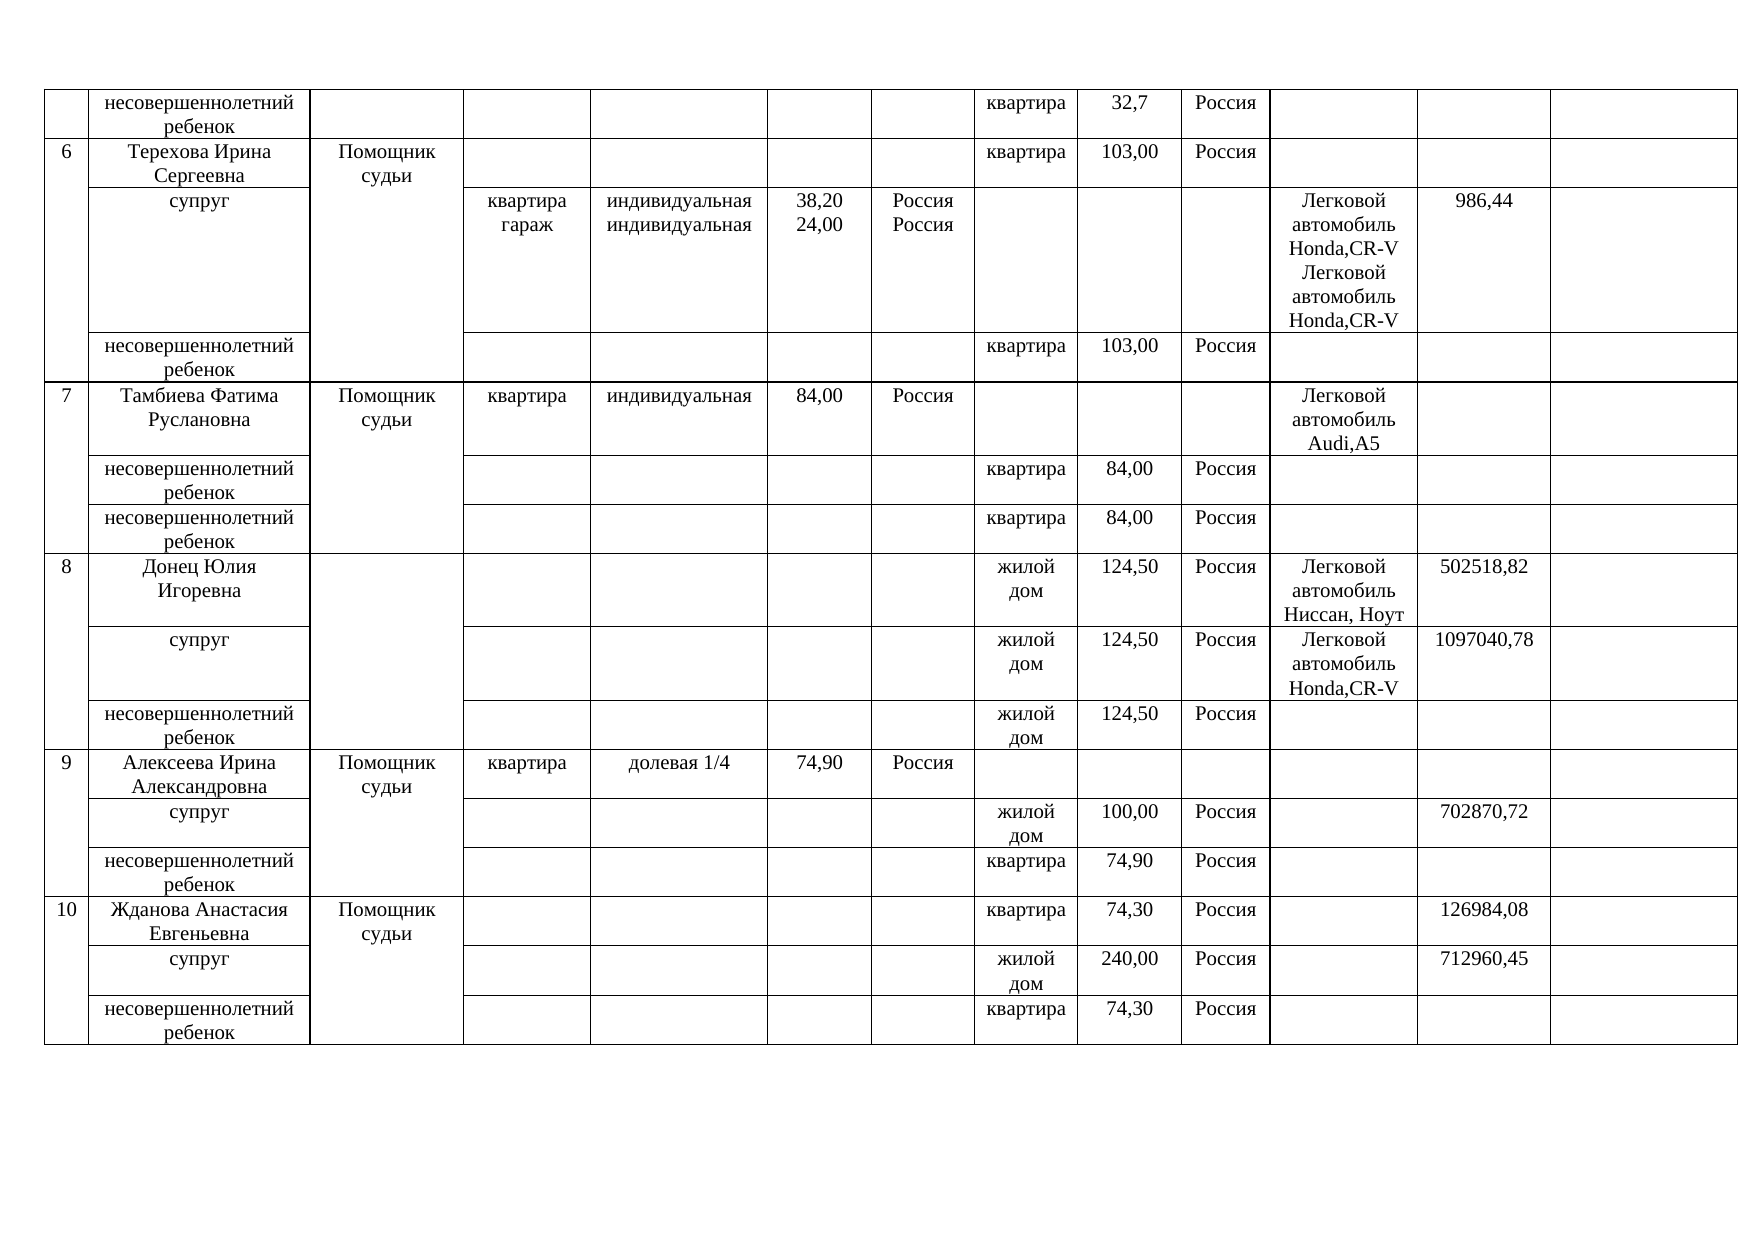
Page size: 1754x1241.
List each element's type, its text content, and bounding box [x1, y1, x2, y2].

table_cell Россия [1182, 90, 1269, 138]
table_cell [1551, 799, 1737, 847]
table_cell жилой дом [975, 554, 1077, 626]
table_cell [1418, 505, 1550, 553]
table_cell [1551, 897, 1737, 945]
table_cell супруг [89, 627, 309, 699]
table_cell [1271, 90, 1417, 138]
table_cell [591, 996, 767, 1044]
table_cell квартира гараж [464, 188, 590, 332]
table_cell Россия [1182, 456, 1269, 504]
table_cell [1078, 383, 1181, 455]
table_cell Россия [1182, 333, 1269, 381]
table_cell [464, 897, 590, 945]
table_cell Помощник судьи [311, 750, 463, 896]
table_cell [768, 897, 871, 945]
table_cell [768, 505, 871, 553]
table_cell [1418, 139, 1550, 187]
table_cell индивидуальная [591, 383, 767, 455]
table_cell несовершеннолетний ребенок [89, 848, 309, 896]
table_cell [464, 505, 590, 553]
table_cell [768, 946, 871, 994]
table_cell 74,90 [768, 750, 871, 798]
table_cell [872, 554, 974, 626]
table_cell квартира [975, 456, 1077, 504]
table_cell 103,00 [1078, 333, 1181, 381]
table_cell [1271, 897, 1417, 945]
table_cell [1551, 139, 1737, 187]
table_cell 32,7 [1078, 90, 1181, 138]
table_cell [1271, 139, 1417, 187]
table_cell 74,30 [1078, 996, 1181, 1044]
table_cell Россия [1182, 996, 1269, 1044]
table_cell [1182, 188, 1269, 332]
table_cell [872, 333, 974, 381]
table_cell Россия [1182, 701, 1269, 749]
table_cell Легковой автомобиль Honda,CR-V Легковой автомобиль Honda,CR-V [1271, 188, 1417, 332]
table_cell [591, 554, 767, 626]
table_cell [591, 627, 767, 699]
table_cell Алексеева Ирина Александровна [89, 750, 309, 798]
table_cell [1418, 996, 1550, 1044]
table_cell 712960,45 [1418, 946, 1550, 994]
table_cell несовершеннолетний ребенок [89, 333, 309, 381]
table_cell 1097040,78 [1418, 627, 1550, 699]
table_cell [1271, 996, 1417, 1044]
table_cell жилой дом [975, 701, 1077, 749]
table_cell [591, 505, 767, 553]
table_cell 84,00 [1078, 456, 1181, 504]
table_cell 7 [45, 383, 88, 553]
table_cell индивидуальная индивидуальная [591, 188, 767, 332]
table_cell Легковой автомобиль Audi,A5 [1271, 383, 1417, 455]
table_cell Россия [1182, 139, 1269, 187]
table_cell Жданова Анастасия Евгеньевна [89, 897, 309, 945]
table_cell Россия [1182, 946, 1269, 994]
table_cell квартира [975, 848, 1077, 896]
table_cell [1551, 848, 1737, 896]
table_cell [768, 139, 871, 187]
table_cell Терехова Ирина Сергеевна [89, 139, 309, 187]
table_cell [872, 799, 974, 847]
table_cell 124,50 [1078, 701, 1181, 749]
table_cell Легковой автомобиль Honda,CR-V [1271, 627, 1417, 699]
table_cell [591, 333, 767, 381]
table_cell [591, 139, 767, 187]
table_cell [1418, 90, 1550, 138]
table_cell [1078, 750, 1181, 798]
table_cell квартира [975, 505, 1077, 553]
table_cell [768, 456, 871, 504]
table_cell 126984,08 [1418, 897, 1550, 945]
table_cell 74,90 [1078, 848, 1181, 896]
table_cell [1551, 701, 1737, 749]
table_cell 124,50 [1078, 554, 1181, 626]
table_cell Помощник судьи [311, 897, 463, 1044]
table_cell [872, 996, 974, 1044]
table_cell 38,20 24,00 [768, 188, 871, 332]
table_cell [768, 333, 871, 381]
table_cell 103,00 [1078, 139, 1181, 187]
table_cell Россия Россия [872, 188, 974, 332]
table_cell [464, 799, 590, 847]
table_cell 9 [45, 750, 88, 896]
table_cell [464, 554, 590, 626]
table_cell несовершеннолетний ребенок [89, 996, 309, 1044]
table_cell 8 [45, 554, 88, 749]
table_cell [1418, 383, 1550, 455]
table_cell [1551, 750, 1737, 798]
table_cell [311, 554, 463, 749]
table_cell [872, 505, 974, 553]
table_cell [1551, 333, 1737, 381]
table_cell Донец Юлия Игоревна [89, 554, 309, 626]
table_cell [1271, 333, 1417, 381]
table_cell Легковой автомобиль Ниссан, Ноут [1271, 554, 1417, 626]
table_cell Помощник судьи [311, 139, 463, 381]
table_cell [591, 897, 767, 945]
table_cell [464, 701, 590, 749]
table_cell квартира [975, 333, 1077, 381]
table_cell жилой дом [975, 627, 1077, 699]
table_cell [1418, 456, 1550, 504]
table_cell [872, 456, 974, 504]
table_cell Тамбиева Фатима Руслановна [89, 383, 309, 455]
table_cell [1271, 799, 1417, 847]
table_cell [768, 996, 871, 1044]
table_cell квартира [975, 897, 1077, 945]
table_cell [1551, 996, 1737, 1044]
table_cell 100,00 [1078, 799, 1181, 847]
table_cell [591, 848, 767, 896]
table_cell [872, 139, 974, 187]
table_cell супруг [89, 188, 309, 332]
table_cell [872, 627, 974, 699]
table_cell [1551, 90, 1737, 138]
table_cell несовершеннолетний ребенок [89, 456, 309, 504]
table_cell [975, 188, 1077, 332]
table_cell [1418, 750, 1550, 798]
table_cell жилой дом [975, 799, 1077, 847]
table_cell [1271, 750, 1417, 798]
table_cell [1271, 848, 1417, 896]
table_cell 6 [45, 139, 88, 381]
table_cell Россия [872, 383, 974, 455]
table_cell жилой дом [975, 946, 1077, 994]
table_cell [768, 799, 871, 847]
table_cell 986,44 [1418, 188, 1550, 332]
table_cell [591, 456, 767, 504]
table_cell квартира [975, 996, 1077, 1044]
table_cell [768, 848, 871, 896]
table_cell 84,00 [1078, 505, 1181, 553]
table_cell 240,00 [1078, 946, 1181, 994]
table_cell [872, 848, 974, 896]
table_cell супруг [89, 799, 309, 847]
table_cell [1418, 848, 1550, 896]
table_cell [768, 701, 871, 749]
table_cell 84,00 [768, 383, 871, 455]
table_cell супруг [89, 946, 309, 994]
table_cell Россия [1182, 897, 1269, 945]
table_cell Россия [1182, 799, 1269, 847]
table_cell несовершеннолетний ребенок [89, 505, 309, 553]
table_cell 124,50 [1078, 627, 1181, 699]
table_cell [1551, 946, 1737, 994]
table_cell [1182, 750, 1269, 798]
table_cell [1271, 505, 1417, 553]
table_cell [464, 90, 590, 138]
table_cell [872, 897, 974, 945]
table_cell [464, 333, 590, 381]
table_cell [975, 750, 1077, 798]
table_cell [872, 946, 974, 994]
table_cell 10 [45, 897, 88, 1044]
table_cell [591, 799, 767, 847]
table_cell квартира [975, 90, 1077, 138]
table_cell долевая 1/4 [591, 750, 767, 798]
table_cell Россия [872, 750, 974, 798]
table_cell [464, 848, 590, 896]
table_cell [1551, 383, 1737, 455]
table_cell Россия [1182, 505, 1269, 553]
table_cell 74,30 [1078, 897, 1181, 945]
table_cell [768, 627, 871, 699]
table_cell [464, 996, 590, 1044]
table_cell [872, 90, 974, 138]
table_cell [1551, 188, 1737, 332]
table_cell несовершеннолетний ребенок [89, 701, 309, 749]
table_cell [1418, 333, 1550, 381]
table_cell [768, 90, 871, 138]
table_cell Россия [1182, 848, 1269, 896]
table_cell [464, 456, 590, 504]
table_cell [1551, 554, 1737, 626]
table_cell Помощник судьи [311, 383, 463, 553]
table_cell квартира [464, 383, 590, 455]
table_cell [1078, 188, 1181, 332]
table_cell квартира [464, 750, 590, 798]
table_cell несовершеннолетний ребенок [89, 90, 309, 138]
table_cell [591, 90, 767, 138]
table_cell [464, 139, 590, 187]
table_cell [1418, 701, 1550, 749]
table_cell [591, 946, 767, 994]
table_cell [1271, 456, 1417, 504]
table_cell [872, 701, 974, 749]
table_cell [464, 627, 590, 699]
table_cell [1551, 456, 1737, 504]
table_cell [1271, 946, 1417, 994]
table_cell Россия [1182, 627, 1269, 699]
table_cell [1271, 701, 1417, 749]
table_cell [1182, 383, 1269, 455]
table_cell 502518,82 [1418, 554, 1550, 626]
table_cell [591, 701, 767, 749]
table_cell квартира [975, 139, 1077, 187]
table_cell 702870,72 [1418, 799, 1550, 847]
table_cell [768, 554, 871, 626]
table_cell [1551, 627, 1737, 699]
table_cell Россия [1182, 554, 1269, 626]
table_cell [975, 383, 1077, 455]
table_cell [1551, 505, 1737, 553]
table_cell [464, 946, 590, 994]
